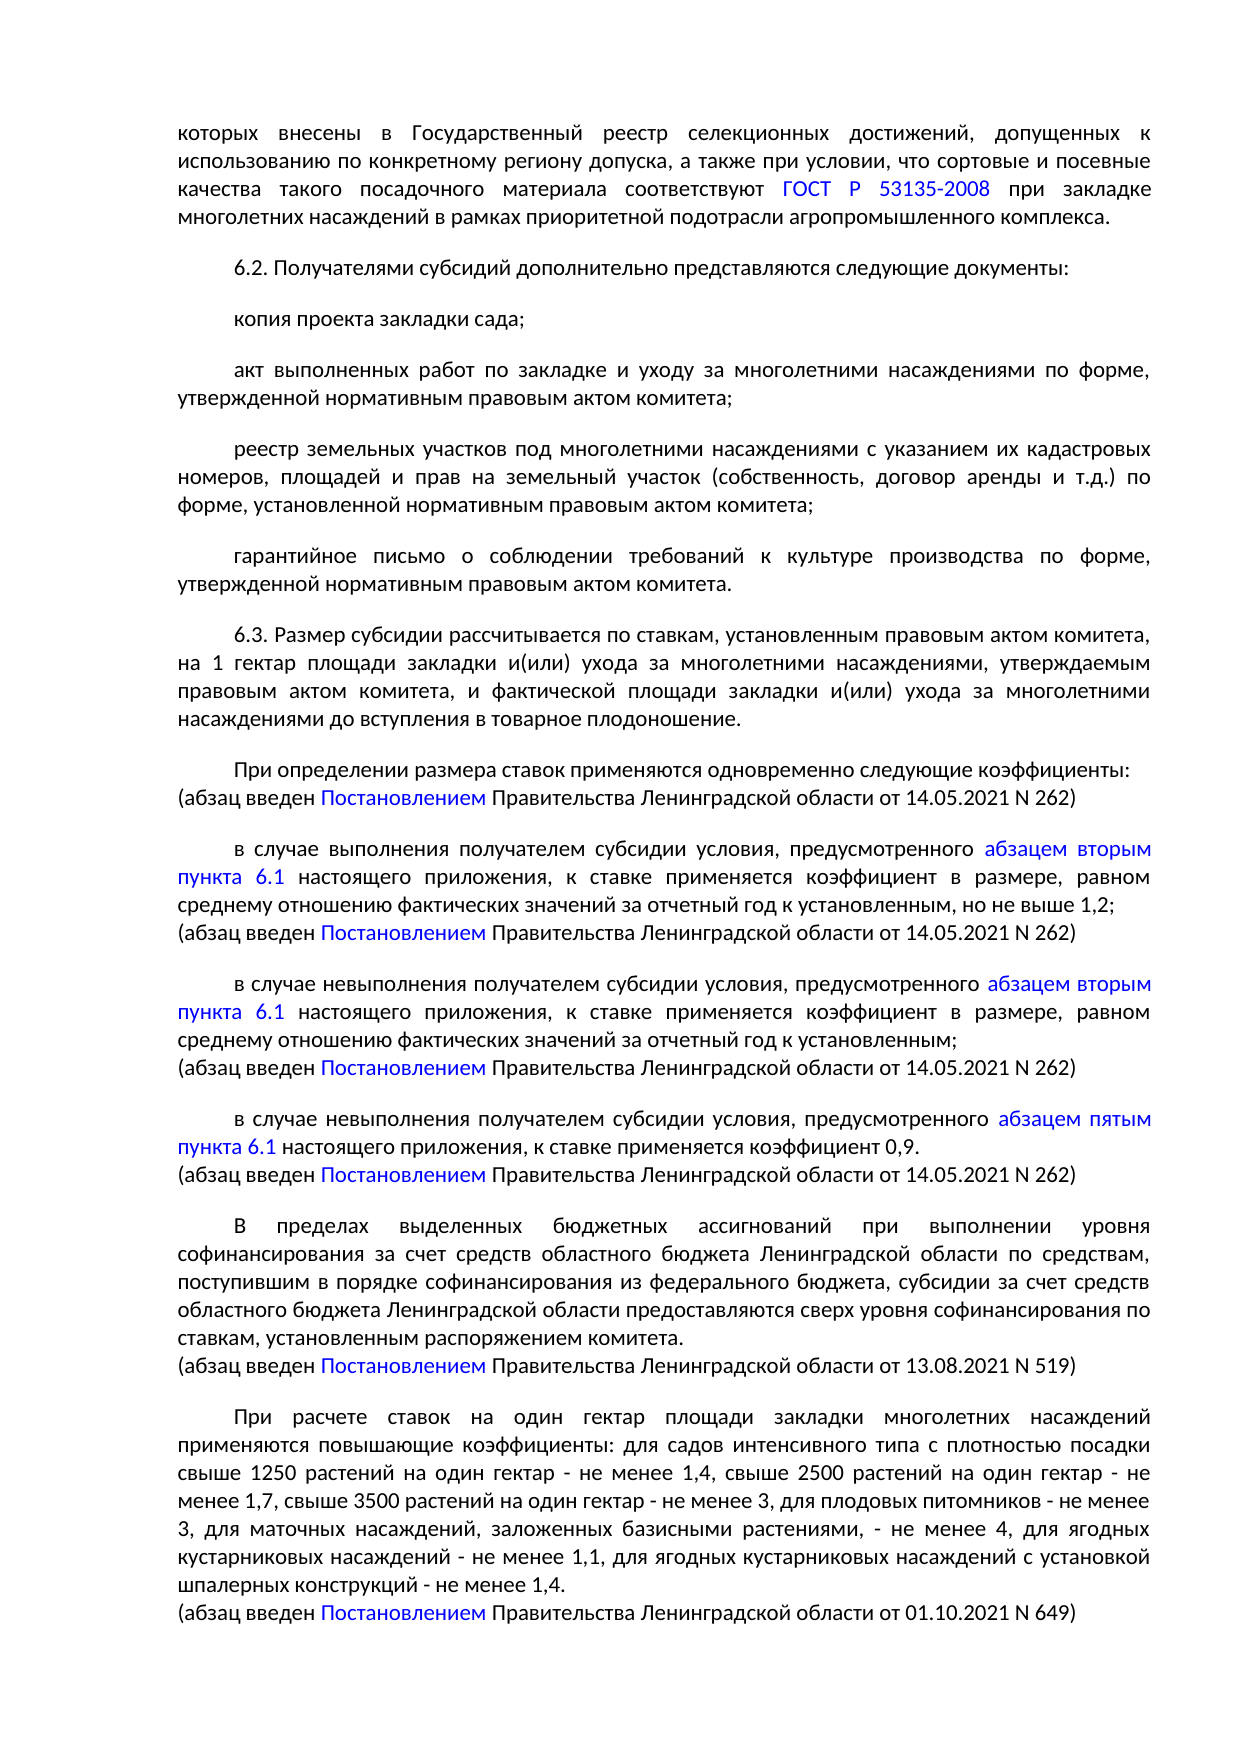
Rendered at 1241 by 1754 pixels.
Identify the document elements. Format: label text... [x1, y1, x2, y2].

text (абзац введен Постановлением Правительства Ленинградской области от 14.05.2021 N 262) [177, 1160, 1152, 1188]
text (абзац введен Постановлением Правительства Ленинградской области от 13.08.2021 N 519) [177, 1351, 1152, 1379]
text 6.2. Получателями субсидий дополнительно представляются следующие документы: [177, 253, 1152, 281]
text При определении размера ставок применяются одновременно следующие коэффициенты: [177, 755, 1152, 783]
text В пределах выделенных бюджетных ассигнований при выполнении уровня софинансирования за счет средств областного бюджета Ленинградской области по средствам, поступившим в порядке софинансирования из федерального бюджета, субсидии за счет средств областного бюджета Ленинградской области предоставляются сверх уровня софинансирования по ставкам, установленным распоряжением комитета. [177, 1211, 1152, 1351]
text в случае выполнения получателем субсидии условия, предусмотренного абзацем вторым пункта 6.1 настоящего приложения, к ставке применяется коэффициент в размере, равном среднему отношению фактических значений за отчетный год к установленным, но не выше 1,2; [177, 834, 1152, 918]
text реестр земельных участков под многолетними насаждениями с указанием их кадастровых номеров, площадей и прав на земельный участок (собственность, договор аренды и т.д.) по форме, установленной нормативным правовым актом комитета; [177, 434, 1152, 518]
text (абзац введен Постановлением Правительства Ленинградской области от 01.10.2021 N 649) [177, 1598, 1152, 1626]
text копия проекта закладки сада; [177, 304, 1152, 332]
text акт выполненных работ по закладке и уходу за многолетними насаждениями по форме, утвержденной нормативным правовым актом комитета; [177, 355, 1152, 411]
text При расчете ставок на один гектар площади закладки многолетних насаждений применяются повышающие коэффициенты: для садов интенсивного типа с плотностью посадки свыше 1250 растений на один гектар - не менее 1,4, свыше 2500 растений на один гектар - не менее 1,7, свыше 3500 растений на один гектар - не менее 3, для плодовых питомников - не менее 3, для маточных насаждений, заложенных базисными растениями, - не менее 4, для ягодных кустарниковых насаждений - не менее 1,1, для ягодных кустарниковых насаждений с установкой шпалерных конструкций - не менее 1,4. [177, 1402, 1152, 1598]
text 6.3. Размер субсидии рассчитывается по ставкам, установленным правовым актом комитета, на 1 гектар площади закладки и(или) ухода за многолетними насаждениями, утверждаемым правовым актом комитета, и фактической площади закладки и(или) ухода за многолетними насаждениями до вступления в товарное плодоношение. [177, 620, 1152, 732]
text (абзац введен Постановлением Правительства Ленинградской области от 14.05.2021 N 262) [177, 783, 1152, 811]
text в случае невыполнения получателем субсидии условия, предусмотренного абзацем пятым пункта 6.1 настоящего приложения, к ставке применяется коэффициент 0,9. [177, 1104, 1152, 1160]
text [177, 118, 1152, 230]
text (абзац введен Постановлением Правительства Ленинградской области от 14.05.2021 N 262) [177, 1053, 1152, 1081]
text в случае невыполнения получателем субсидии условия, предусмотренного абзацем вторым пункта 6.1 настоящего приложения, к ставке применяется коэффициент в размере, равном среднему отношению фактических значений за отчетный год к установленным; [177, 969, 1152, 1053]
text гарантийное письмо о соблюдении требований к культуре производства по форме, утвержденной нормативным правовым актом комитета. [177, 541, 1152, 597]
text (абзац введен Постановлением Правительства Ленинградской области от 14.05.2021 N 262) [177, 918, 1152, 946]
